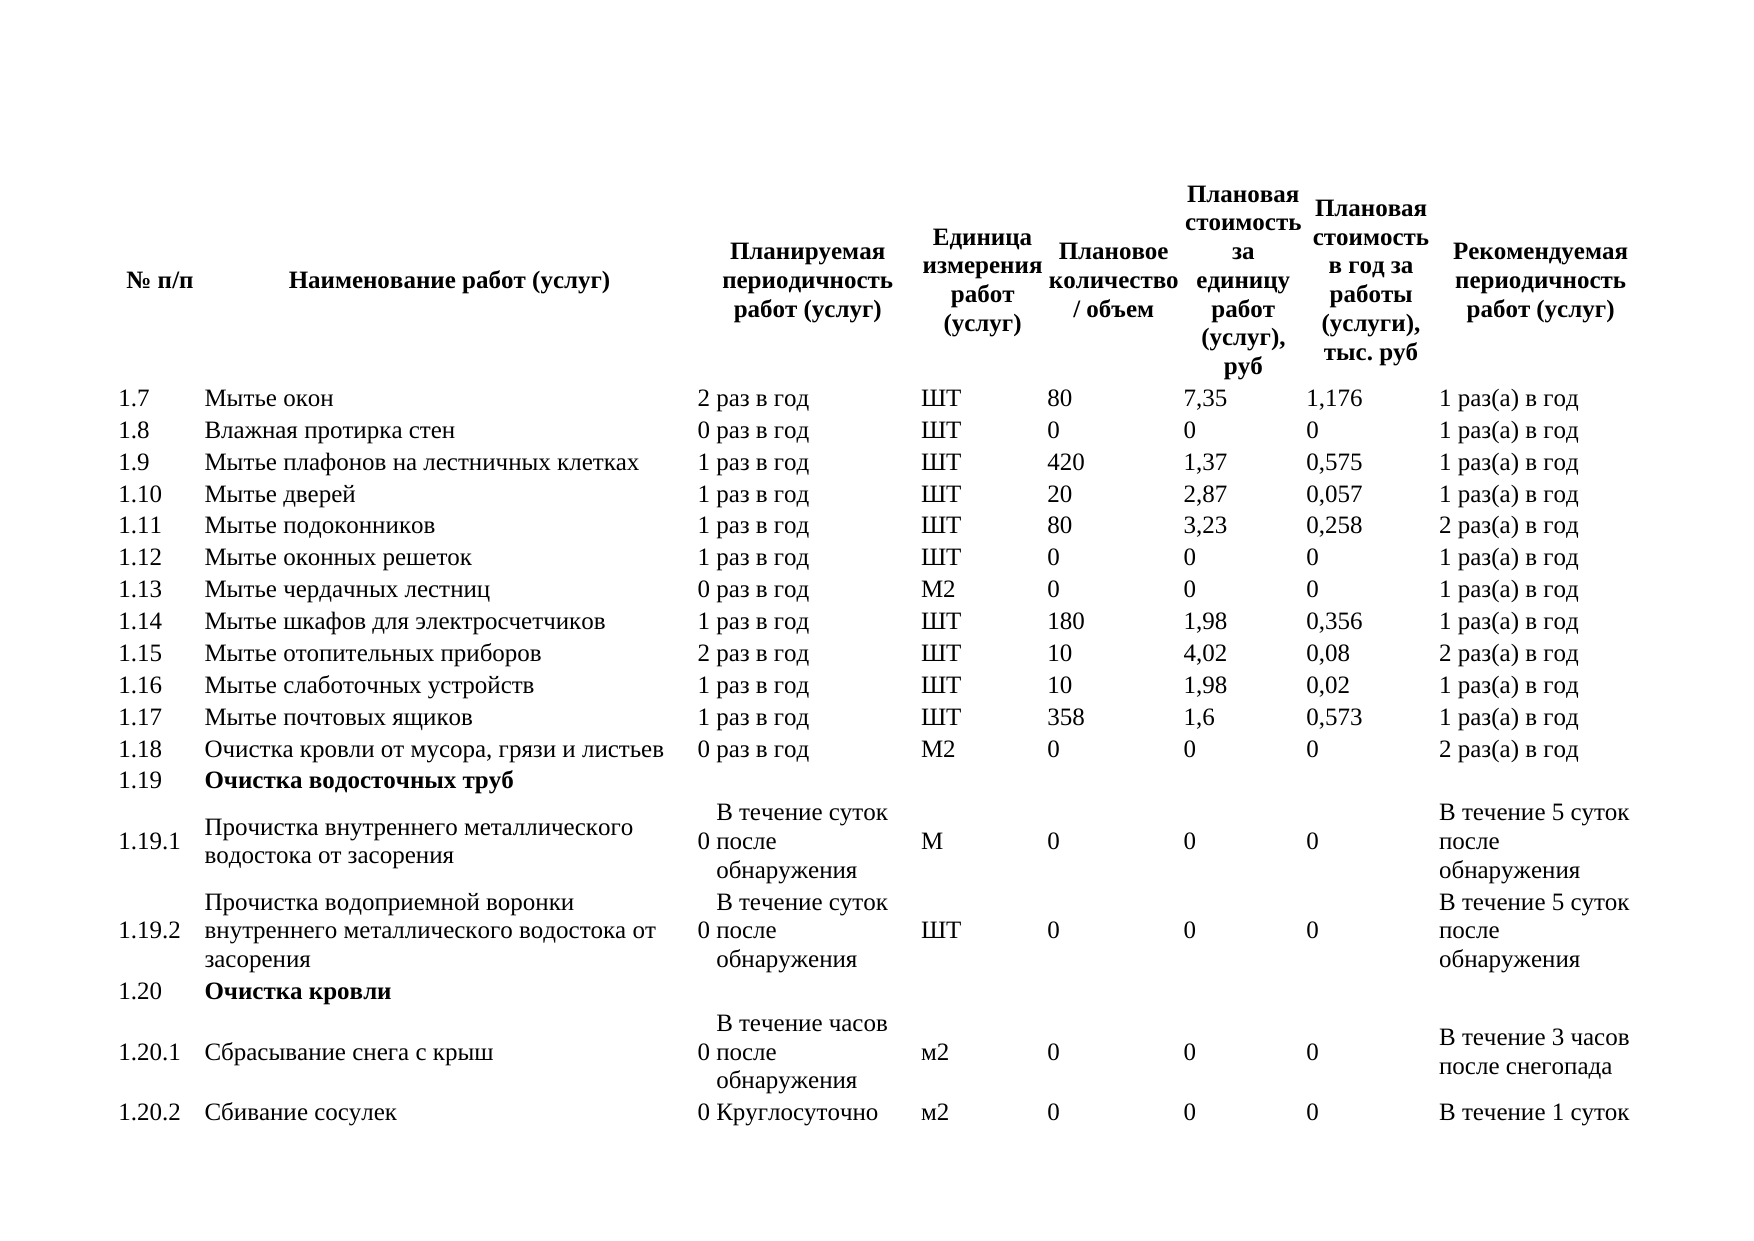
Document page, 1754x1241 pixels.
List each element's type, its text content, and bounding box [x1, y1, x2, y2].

table_cell 0 [1045, 541, 1182, 573]
table_cell 0 [1305, 414, 1437, 445]
table_cell 1.19 [117, 764, 203, 796]
table_cell 0,575 [1305, 445, 1437, 477]
table_cell 1.16 [117, 669, 203, 700]
table_cell 0,02 [1305, 669, 1437, 700]
table_cell 0 [696, 414, 714, 445]
table_cell 0 [1182, 1007, 1304, 1096]
table_cell 1.11 [117, 509, 203, 541]
table_cell 0 [1305, 732, 1437, 764]
table_cell ШТ [919, 477, 1045, 509]
table_cell ШТ [919, 885, 1045, 975]
table_cell 0 [1182, 796, 1304, 885]
table_cell 1 раз(а) в год [1437, 414, 1644, 445]
table_cell ШТ [919, 509, 1045, 541]
table_cell 0 [1182, 885, 1304, 975]
table_cell 1.8 [117, 414, 203, 445]
table_cell 0,057 [1305, 477, 1437, 509]
table_cell 1.14 [117, 605, 203, 637]
table_cell раз в год [714, 573, 919, 605]
table_cell 0 [1305, 1096, 1437, 1128]
table_cell 0 [1182, 541, 1304, 573]
table_cell 1.18 [117, 732, 203, 764]
table_cell 1 раз(а) в год [1437, 669, 1644, 700]
table_cell 0,356 [1305, 605, 1437, 637]
table_header Планируемая периодичность работ (услуг) [696, 177, 919, 382]
table_cell 2 раз(а) в год [1437, 732, 1644, 764]
table_cell 1 [696, 669, 714, 700]
table_cell 0 [1045, 1096, 1182, 1128]
table_cell 0 [1045, 796, 1182, 885]
table_cell 20 [1045, 477, 1182, 509]
table_cell ШТ [919, 637, 1045, 668]
table_cell 1 [696, 541, 714, 573]
table_header Наименование работ (услуг) [203, 177, 696, 382]
table_cell 358 [1045, 700, 1182, 732]
table_cell М2 [919, 732, 1045, 764]
table_cell ШТ [919, 414, 1045, 445]
table_cell 1.7 [117, 382, 203, 413]
table_cell 1 [696, 700, 714, 732]
table_cell 0 [1182, 1096, 1304, 1128]
table_cell Влажная протирка стен [203, 414, 696, 445]
table_header Плановая стоимость в год за работы (услуги), тыс. руб [1305, 177, 1437, 382]
table_cell 1,98 [1182, 669, 1304, 700]
table_cell 1.19.1 [117, 796, 203, 885]
table_cell 4,02 [1182, 637, 1304, 668]
table_cell В течение 3 часов после снегопада [1437, 1007, 1644, 1096]
table_cell 1.20.2 [117, 1096, 203, 1128]
table_cell 1.20 [117, 975, 203, 1007]
table_cell 1.12 [117, 541, 203, 573]
table_cell 0 [1182, 414, 1304, 445]
table_cell 0 [696, 1007, 714, 1096]
table_cell раз в год [714, 732, 919, 764]
table_cell В течение часов после обнаружения [714, 1007, 919, 1096]
table_cell 0 [1305, 796, 1437, 885]
table_cell М2 [919, 573, 1045, 605]
table_cell ШТ [919, 382, 1045, 413]
table_cell Очистка кровли [203, 975, 1644, 1007]
table_cell 0 [1305, 1007, 1437, 1096]
table_cell 1 раз(а) в год [1437, 382, 1644, 413]
table_cell 1 [696, 509, 714, 541]
table_header Плановая стоимость за единицу работ (услуг), руб [1182, 177, 1304, 382]
table_cell Круглосуточно [714, 1096, 919, 1128]
table_header № п/п [117, 177, 203, 382]
table_cell раз в год [714, 669, 919, 700]
table_cell 1.17 [117, 700, 203, 732]
table_cell 1,176 [1305, 382, 1437, 413]
table_cell 0 [696, 796, 714, 885]
table_cell Сбивание сосулек [203, 1096, 696, 1128]
table_cell раз в год [714, 605, 919, 637]
table_cell 0 [696, 1096, 714, 1128]
table_cell раз в год [714, 700, 919, 732]
table_cell ШТ [919, 700, 1045, 732]
table_cell 2 раз(а) в год [1437, 509, 1644, 541]
table_cell 2 [696, 382, 714, 413]
table_cell В течение 5 суток после обнаружения [1437, 885, 1644, 975]
table_cell м2 [919, 1096, 1045, 1128]
table_cell 1 раз(а) в год [1437, 541, 1644, 573]
table_cell 0 [1045, 414, 1182, 445]
table_cell ШТ [919, 669, 1045, 700]
table_cell раз в год [714, 509, 919, 541]
table_cell Мытье окон [203, 382, 696, 413]
table_cell В течение 1 суток после обнаружения [1437, 1096, 1644, 1128]
table_cell Мытье плафонов на лестничных клетках [203, 445, 696, 477]
table_header Рекомендуемая периодичность работ (услуг) [1437, 177, 1644, 382]
table_cell ШТ [919, 605, 1045, 637]
table_cell 1 [696, 477, 714, 509]
table_cell раз в год [714, 414, 919, 445]
table_cell Мытье дверей [203, 477, 696, 509]
table_cell 0 [1045, 885, 1182, 975]
table_cell 0,258 [1305, 509, 1437, 541]
table_cell 180 [1045, 605, 1182, 637]
table_cell 1 раз(а) в год [1437, 573, 1644, 605]
table_cell раз в год [714, 477, 919, 509]
table_cell Мытье шкафов для электросчетчиков [203, 605, 696, 637]
table_cell 2 [696, 637, 714, 668]
table_cell 0 [1182, 573, 1304, 605]
table_cell раз в год [714, 541, 919, 573]
table_cell раз в год [714, 382, 919, 413]
table_cell 0,573 [1305, 700, 1437, 732]
table_cell Мытье оконных решеток [203, 541, 696, 573]
table_cell ШТ [919, 445, 1045, 477]
table_cell В течение суток после обнаружения [714, 885, 919, 975]
table_cell М [919, 796, 1045, 885]
table_cell 1 [696, 445, 714, 477]
table_cell 1 раз(а) в год [1437, 605, 1644, 637]
table_cell 0 [696, 573, 714, 605]
table_cell 0 [1305, 573, 1437, 605]
table_cell 0 [1045, 732, 1182, 764]
table_cell раз в год [714, 637, 919, 668]
table_cell В течение суток после обнаружения [714, 796, 919, 885]
table_cell Сбрасывание снега с крыш [203, 1007, 696, 1096]
table_cell Мытье слаботочных устройств [203, 669, 696, 700]
table_cell раз в год [714, 445, 919, 477]
table_cell Очистка кровли от мусора, грязи и листьев [203, 732, 696, 764]
table_header Единица измерения работ (услуг) [919, 177, 1045, 382]
table_cell 1.13 [117, 573, 203, 605]
table_cell м2 [919, 1007, 1045, 1096]
table_cell 1.9 [117, 445, 203, 477]
table_cell 0 [1305, 885, 1437, 975]
table_cell 1 раз(а) в год [1437, 477, 1644, 509]
table_cell Прочистка водоприемной воронки внутреннего металлического водостока от засорения [203, 885, 696, 975]
table_cell 0 [1305, 541, 1437, 573]
table_cell 1,98 [1182, 605, 1304, 637]
table_cell 0 [696, 732, 714, 764]
table_cell Очистка водосточных труб [203, 764, 1644, 796]
table_cell 80 [1045, 509, 1182, 541]
table_cell Мытье чердачных лестниц [203, 573, 696, 605]
table_cell В течение 5 суток после обнаружения [1437, 796, 1644, 885]
table_cell Прочистка внутреннего металлического водостока от засорения [203, 796, 696, 885]
table_cell Мытье подоконников [203, 509, 696, 541]
table_cell 1,6 [1182, 700, 1304, 732]
table_cell 0 [1045, 1007, 1182, 1096]
table_cell 1.15 [117, 637, 203, 668]
table_cell 2 раз(а) в год [1437, 637, 1644, 668]
table_cell 1.19.2 [117, 885, 203, 975]
table_cell 1.20.1 [117, 1007, 203, 1096]
table_cell 1.10 [117, 477, 203, 509]
table_cell 0 [696, 885, 714, 975]
table_cell 420 [1045, 445, 1182, 477]
table_cell 10 [1045, 637, 1182, 668]
table_cell 1 раз(а) в год [1437, 445, 1644, 477]
table_cell 1 [696, 605, 714, 637]
table_cell 0,08 [1305, 637, 1437, 668]
table_cell 2,87 [1182, 477, 1304, 509]
table_cell 7,35 [1182, 382, 1304, 413]
table_header Плановое количество / объем [1045, 177, 1182, 382]
table_cell ШТ [919, 541, 1045, 573]
table_cell 3,23 [1182, 509, 1304, 541]
table_cell Мытье почтовых ящиков [203, 700, 696, 732]
table_cell 0 [1182, 732, 1304, 764]
table_cell 10 [1045, 669, 1182, 700]
table_cell 80 [1045, 382, 1182, 413]
table_cell Мытье отопительных приборов [203, 637, 696, 668]
table_cell 1,37 [1182, 445, 1304, 477]
table_cell 0 [1045, 573, 1182, 605]
table_cell 1 раз(а) в год [1437, 700, 1644, 732]
